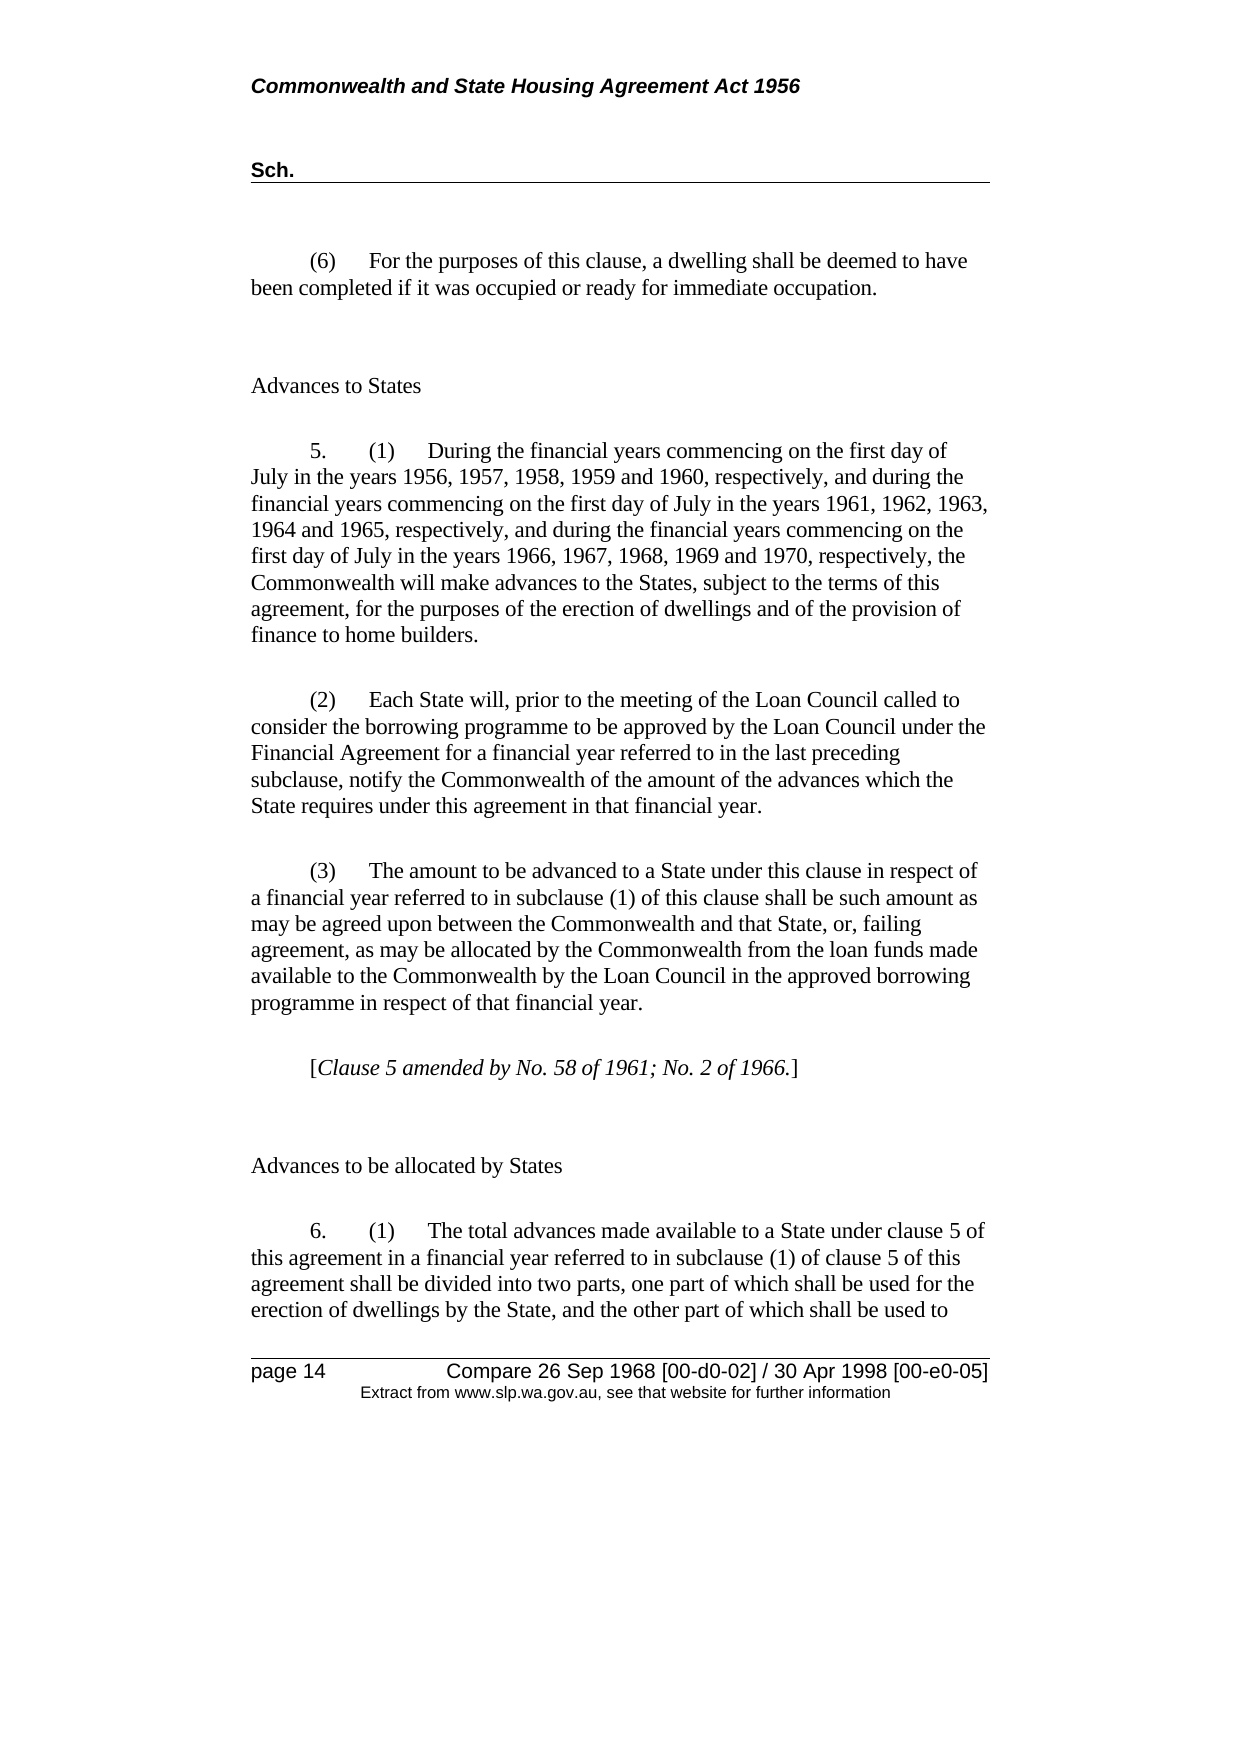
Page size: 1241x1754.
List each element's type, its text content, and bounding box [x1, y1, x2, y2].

text (6) For the purposes of this clause, a dwelling shall be deemed to have been completed if it was occupied or ready for immediate occupation. [251, 247, 990, 300]
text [251, 1217, 990, 1323]
text Advances to States [251, 372, 990, 398]
text [Clause 5 amended by No. 58 of 1961; No. 2 of 1966.] [251, 1054, 931, 1081]
text (2) Each State will, prior to the meeting of the Loan Council called to consider the borrowing programme to be approved by the Loan Council under the Financial Agreement for a financial year referred to in the last preceding subclause, notify the Commonwealth of the amount of the advances which the State requires under this agreement in that financial year. [251, 687, 990, 818]
text 5. (1) During the financial years commencing on the first day of July in the years 1956, 1957, 1958, 1959 and 1960, respectively, and during the financial years commencing on the first day of July in the years 1961, 1962, 1963, 1964 and 1965, respectively, and during the financial years commencing on the first day of July in the years 1966, 1967, 1968, 1969 and 1970, respectively, the Commonwealth will make advances to the States, subject to the terms of this agreement, for the purposes of the erection of dwellings and of the provision of finance to home builders. [251, 437, 990, 648]
text Advances to be allocated by States [251, 1152, 990, 1178]
text (3) The amount to be advanced to a State under this clause in respect of a financial year referred to in subclause (1) of this clause shall be such amount as may be agreed upon between the Commonwealth and that State, or, failing agreement, as may be allocated by the Commonwealth from the loan funds made available to the Commonwealth by the Loan Council in the approved borrowing programme in respect of that financial year. [251, 857, 990, 1015]
